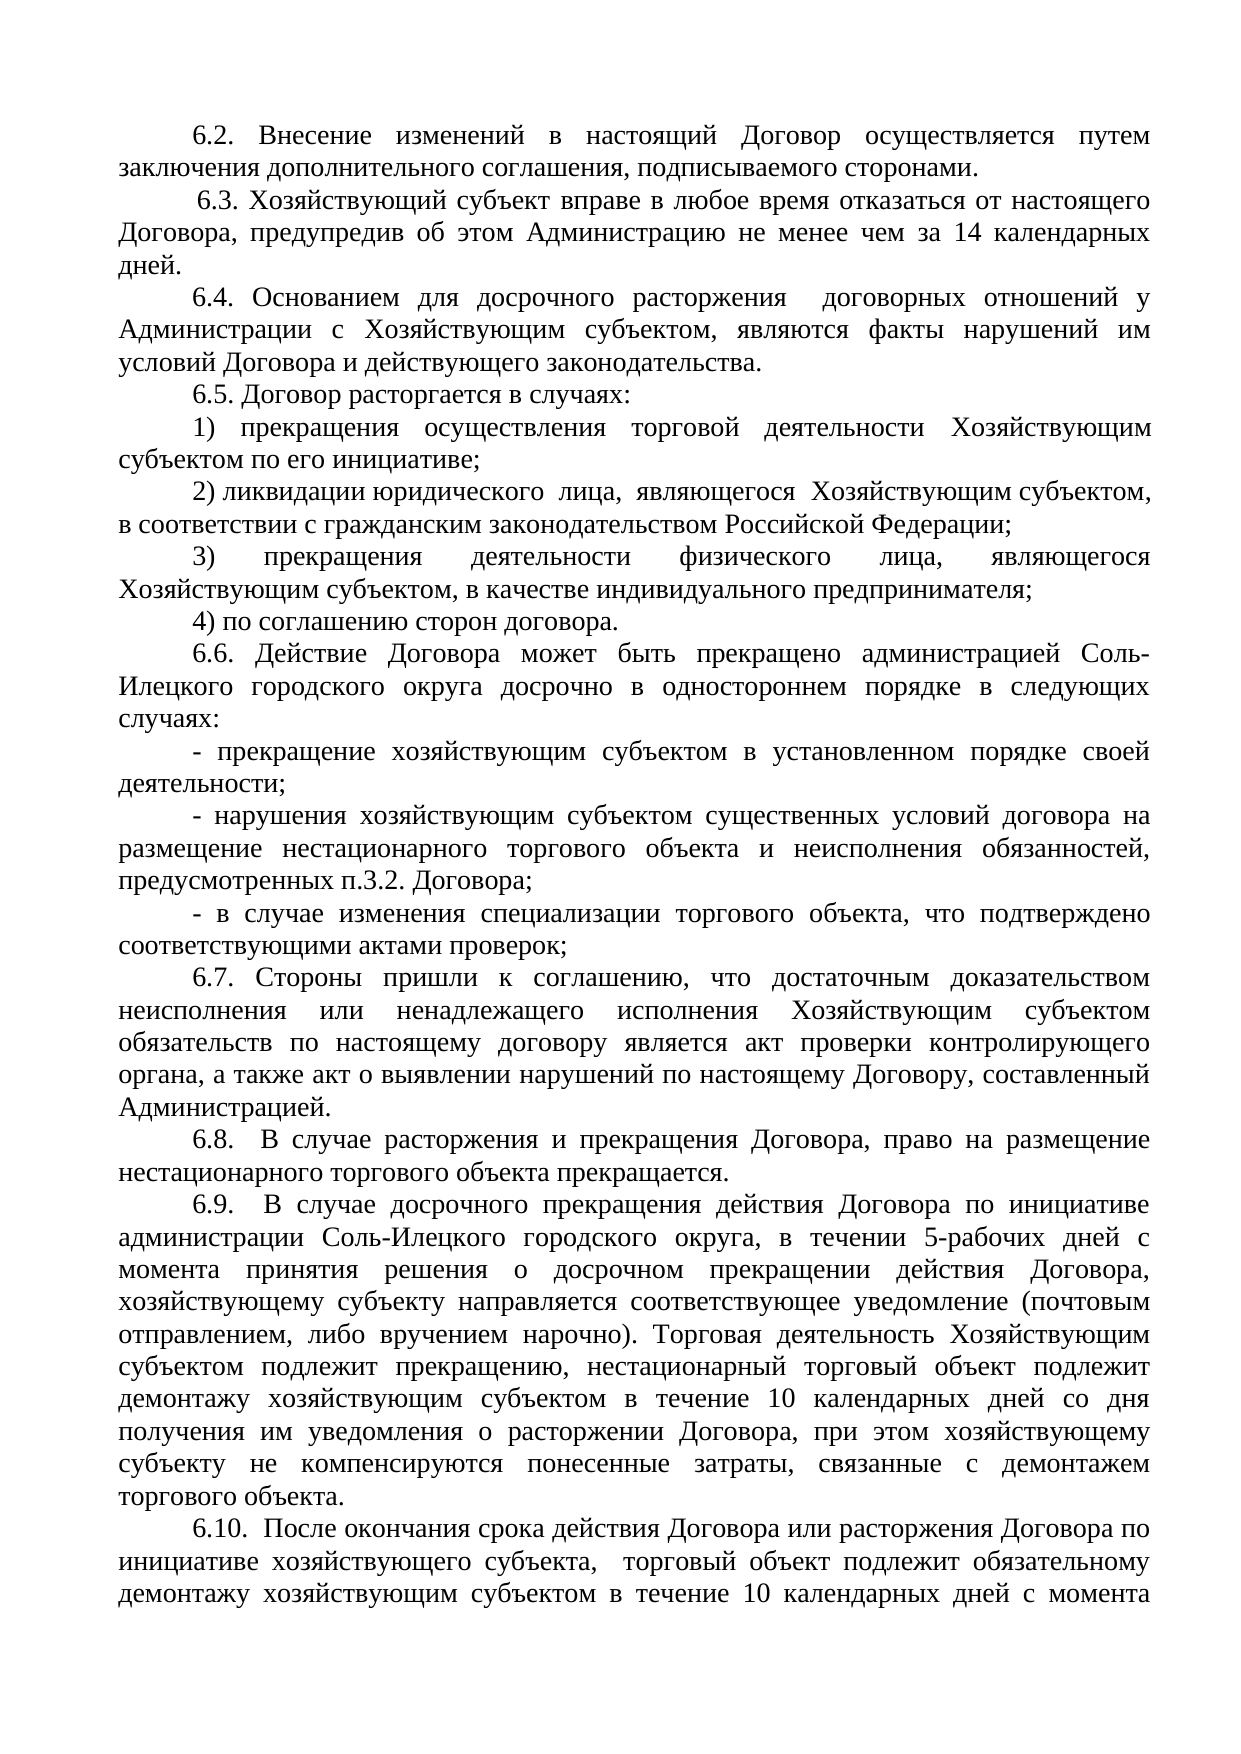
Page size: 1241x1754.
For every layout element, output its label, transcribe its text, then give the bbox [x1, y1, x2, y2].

text - нарушения хозяйствующим субъектом существенных условий договора на размещение нестационарного торгового объекта и неисполнения обязанностей, предусмотренных п.3.2. Договора; [118, 798, 1152, 896]
text 6.5. Договор расторгается в случаях: [118, 377, 1152, 410]
text 6.7. Стороны пришли к соглашению, что достаточным доказательством неисполнения или ненадлежащего исполнения Хозяйствующим субъектом обязательств по настоящему договору является акт проверки контролирующего органа, а также акт о выявлении нарушений по настоящему Договору, составленный Администрацией. [118, 960, 1152, 1122]
text 3) прекращения деятельности физического лица, являющегося Хозяйствующим субъектом, в качестве индивидуального предпринимателя; [118, 539, 1152, 604]
text 4) по соглашению сторон договора. [118, 604, 1152, 636]
text 2) ликвидации юридического лица, являющегося Хозяйствующим субъектом, в соответствии с гражданским законодательством Российской Федерации; [118, 474, 1152, 539]
text 1) прекращения осуществления торговой деятельности Хозяйствующим субъектом по его инициативе; [118, 410, 1152, 474]
text 6.3. Хозяйствующий субъект вправе в любое время отказаться от настоящего Договора, предупредив об этом Администрацию не менее чем за 14 календарных дней. [118, 183, 1152, 280]
text - в случае изменения специализации торгового объекта, что подтверждено соответствующими актами проверок; [118, 896, 1152, 960]
text 6.8. В случае расторжения и прекращения Договора, право на размещение нестационарного торгового объекта прекращается. [118, 1122, 1152, 1187]
text - прекращение хозяйствующим субъектом в установленном порядке своей деятельности; [118, 734, 1152, 798]
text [118, 1511, 1152, 1608]
text 6.4. Основанием для досрочного расторжения договорных отношений у Администрации с Хозяйствующим субъектом, являются факты нарушений им условий Договора и действующего законодательства. [118, 280, 1152, 377]
text 6.6. Действие Договора может быть прекращено администрацией Соль-Илецкого городского округа досрочно в одностороннем порядке в следующих случаях: [118, 636, 1152, 734]
text 6.2. Внесение изменений в настоящий Договор осуществляется путем заключения дополнительного соглашения, подписываемого сторонами. [118, 118, 1152, 183]
text 6.9. В случае досрочного прекращения действия Договора по инициативе администрации Соль-Илецкого городского округа, в течении 5-рабочих дней с момента принятия решения о досрочном прекращении действия Договора, хозяйствующему субъекту направляется соответствующее уведомление (почтовым отправлением, либо вручением нарочно). Торговая деятельность Хозяйствующим субъектом подлежит прекращению, нестационарный торговый объект подлежит демонтажу хозяйствующим субъектом в течение 10 календарных дней со дня получения им уведомления о расторжении Договора, при этом хозяйствующему субъекту не компенсируются понесенные затраты, связанные с демонтажем торгового объекта. [118, 1187, 1152, 1511]
